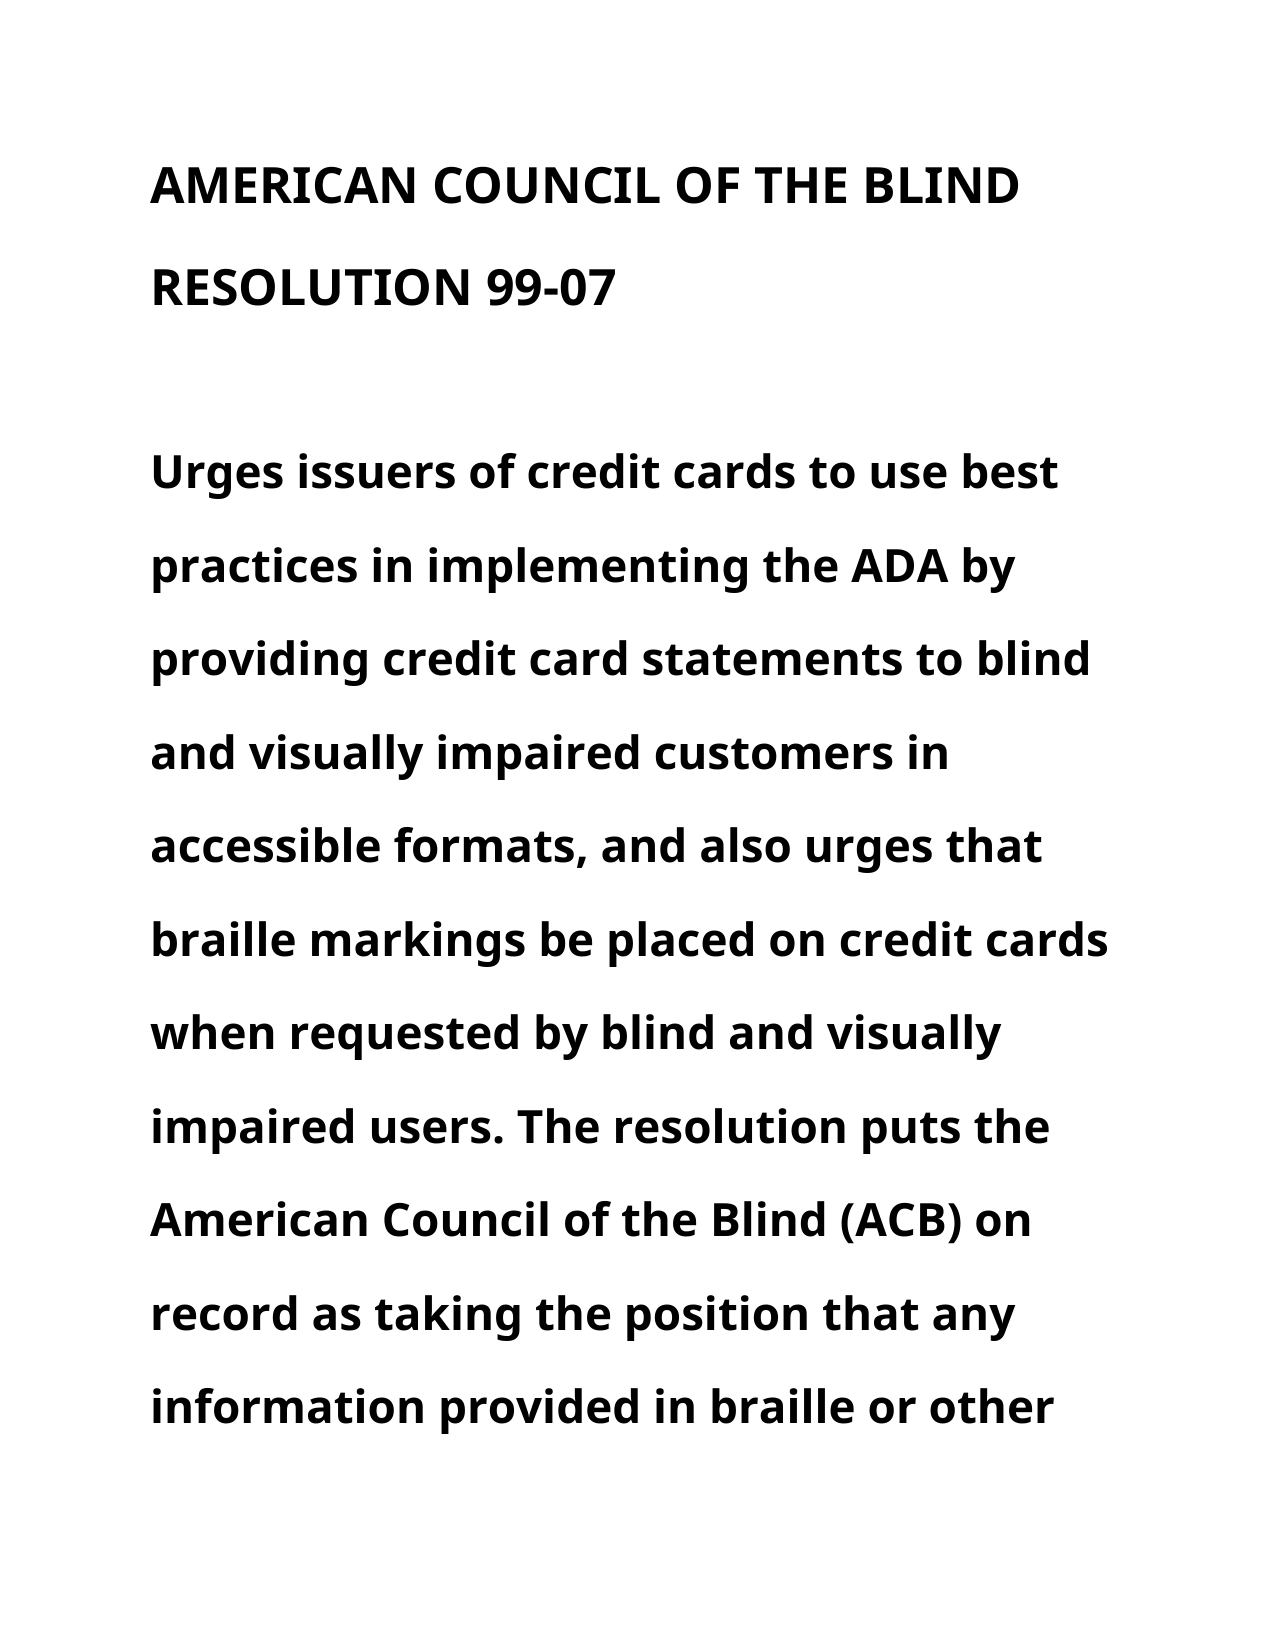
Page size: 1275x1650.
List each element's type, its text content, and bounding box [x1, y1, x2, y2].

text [150, 439, 1125, 1437]
subtitle AMERICAN COUNCIL OF THE BLIND [150, 150, 1125, 218]
subtitle RESOLUTION 99-07 [150, 252, 1125, 320]
